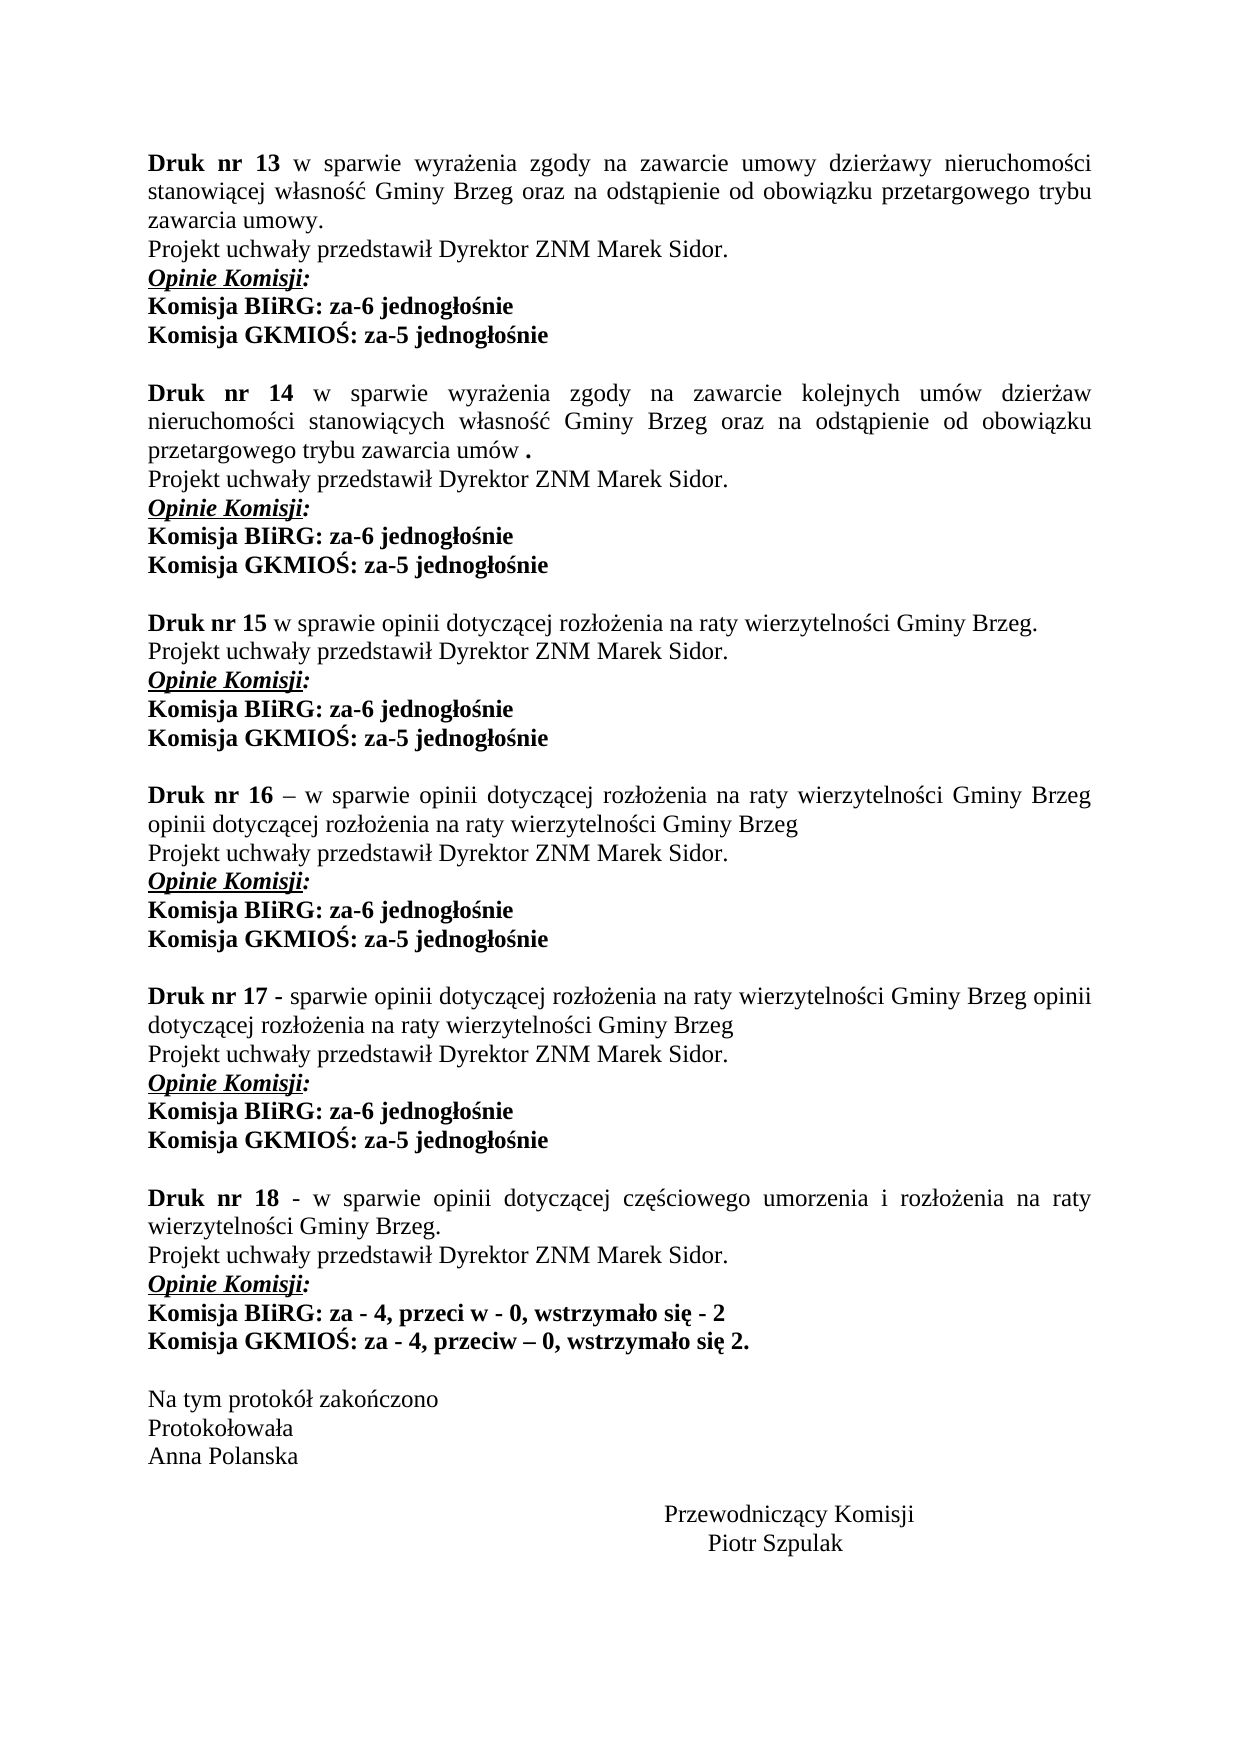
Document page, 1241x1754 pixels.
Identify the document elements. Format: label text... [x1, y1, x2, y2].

text Druk nr 16 – w sparwie opinii dotyczącej rozłożenia na raty wierzytelności Gminy Brzeg opinii dotyczącej rozłożenia na raty wierzytelności Gminy Brzeg [148, 780, 1093, 838]
text Opinie Komisji: [110, 493, 1093, 521]
text Komisja GKMIOŚ: za-5 jednogłośnie [110, 924, 1093, 953]
text Komisja BIiRG: za-6 jednogłośnie [110, 291, 1093, 320]
text Komisja GKMIOŚ: za-5 jednogłośnie [110, 1125, 1093, 1154]
text Komisja GKMIOŚ: za-5 jednogłośnie [110, 550, 1093, 579]
text Projekt uchwały przedstawił Dyrektor ZNM Marek Sidor. [148, 234, 1093, 263]
text Anna Polanska [148, 1441, 1093, 1470]
text Projekt uchwały przedstawił Dyrektor ZNM Marek Sidor. [148, 464, 1093, 493]
text Przewodniczący Komisji [664, 1499, 1093, 1528]
subtitle Na tym protokół zakończono [148, 1384, 1093, 1413]
text Piotr Szpulak [664, 1528, 1093, 1556]
text Komisja GKMIOŚ: za-5 jednogłośnie [110, 320, 1093, 349]
text Komisja GKMIOŚ: za - 4, przeciw – 0, wstrzymało się 2. [110, 1326, 1093, 1355]
text Projekt uchwały przedstawił Dyrektor ZNM Marek Sidor. [148, 1039, 1093, 1068]
text Druk nr 14 w sparwie wyrażenia zgody na zawarcie kolejnych umów dzierżaw nieruchomości stanowiących własność Gminy Brzeg oraz na odstąpienie od obowiązku przetargowego trybu zawarcia umów . [148, 378, 1093, 464]
text Komisja BIiRG: za-6 jednogłośnie [110, 694, 1093, 723]
text Protokołowała [148, 1413, 1093, 1441]
text Projekt uchwały przedstawił Dyrektor ZNM Marek Sidor. [148, 838, 1093, 866]
text Druk nr 18 - w sparwie opinii dotyczącej częściowego umorzenia i rozłożenia na raty wierzytelności Gminy Brzeg. [148, 1183, 1093, 1240]
text Komisja GKMIOŚ: za-5 jednogłośnie [110, 723, 1093, 751]
text Opinie Komisji: [110, 1068, 1093, 1096]
text Komisja BIiRG: za-6 jednogłośnie [110, 1096, 1093, 1125]
text Druk nr 15 w sprawie opinii dotyczącej rozłożenia na raty wierzytelności Gminy Brzeg. [148, 608, 1093, 636]
text Komisja BIiRG: za-6 jednogłośnie [110, 521, 1093, 550]
text Komisja BIiRG: za-6 jednogłośnie [110, 895, 1093, 924]
text Opinie Komisji: [110, 866, 1093, 895]
text Projekt uchwały przedstawił Dyrektor ZNM Marek Sidor. [148, 636, 1093, 665]
text Opinie Komisji: [110, 263, 1093, 291]
text Druk nr 13 w sparwie wyrażenia zgody na zawarcie umowy dzierżawy nieruchomości stanowiącej własność Gminy Brzeg oraz na odstąpienie od obowiązku przetargowego trybu zawarcia umowy. [148, 148, 1093, 234]
text Druk nr 17 - sparwie opinii dotyczącej rozłożenia na raty wierzytelności Gminy Brzeg opinii dotyczącej rozłożenia na raty wierzytelności Gminy Brzeg [148, 981, 1093, 1039]
text Komisja BIiRG: za - 4, przeci w - 0, wstrzymało się - 2 [110, 1298, 1093, 1326]
text Opinie Komisji: [110, 665, 1093, 694]
text Opinie Komisji: [110, 1269, 1093, 1298]
text Projekt uchwały przedstawił Dyrektor ZNM Marek Sidor. [148, 1240, 1093, 1269]
